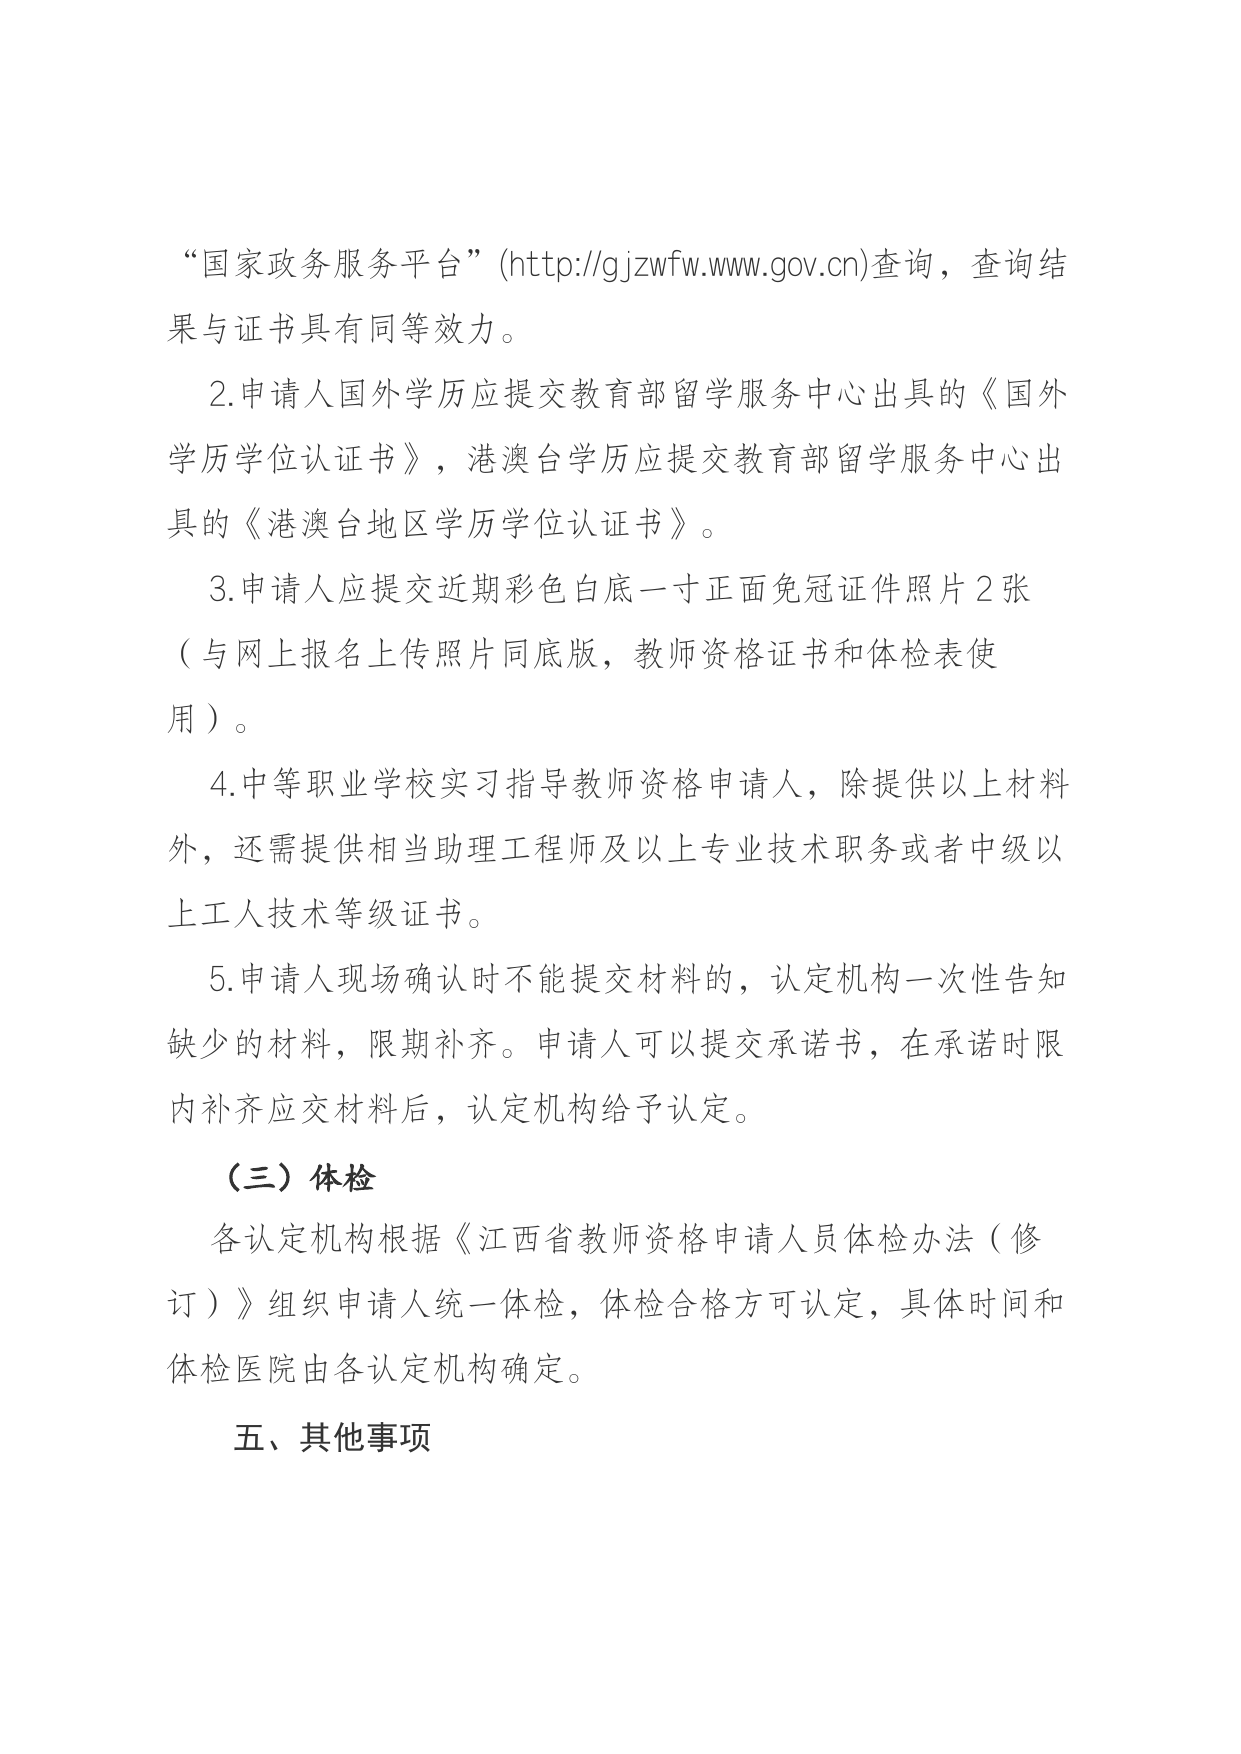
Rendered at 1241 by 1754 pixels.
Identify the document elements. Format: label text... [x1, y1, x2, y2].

text （三）体检 [165, 1143, 1087, 1208]
text 2.申请人国外学历应提交教育部留学服务中心出具的《国外学历学位认证书》，港澳台学历应提交教育部留学服务中心出具的《港澳台地区学历学位认证书》。 [165, 363, 1087, 558]
text 5.申请人现场确认时不能提交材料的，认定机构一次性告知缺少的材料，限期补齐。申请人可以提交承诺书，在承诺时限内补齐应交材料后，认定机构给予认定。 [165, 948, 1087, 1143]
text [165, 233, 1087, 363]
text 4.中等职业学校实习指导教师资格申请人，除提供以上材料外，还需提供相当助理工程师及以上专业技术职务或者中级以上工人技术等级证书。 [165, 753, 1087, 948]
text 3.申请人应提交近期彩色白底一寸正面免冠证件照片2张（与网上报名上传照片同底版，教师资格证书和体检表使用）。 [165, 558, 1087, 753]
text 各认定机构根据《江西省教师资格申请人员体检办法（修订）》组织申请人统一体检，体检合格方可认定，具体时间和体检医院由各认定机构确定。 [165, 1208, 1087, 1403]
text 五、其他事项 [165, 1403, 1087, 1468]
